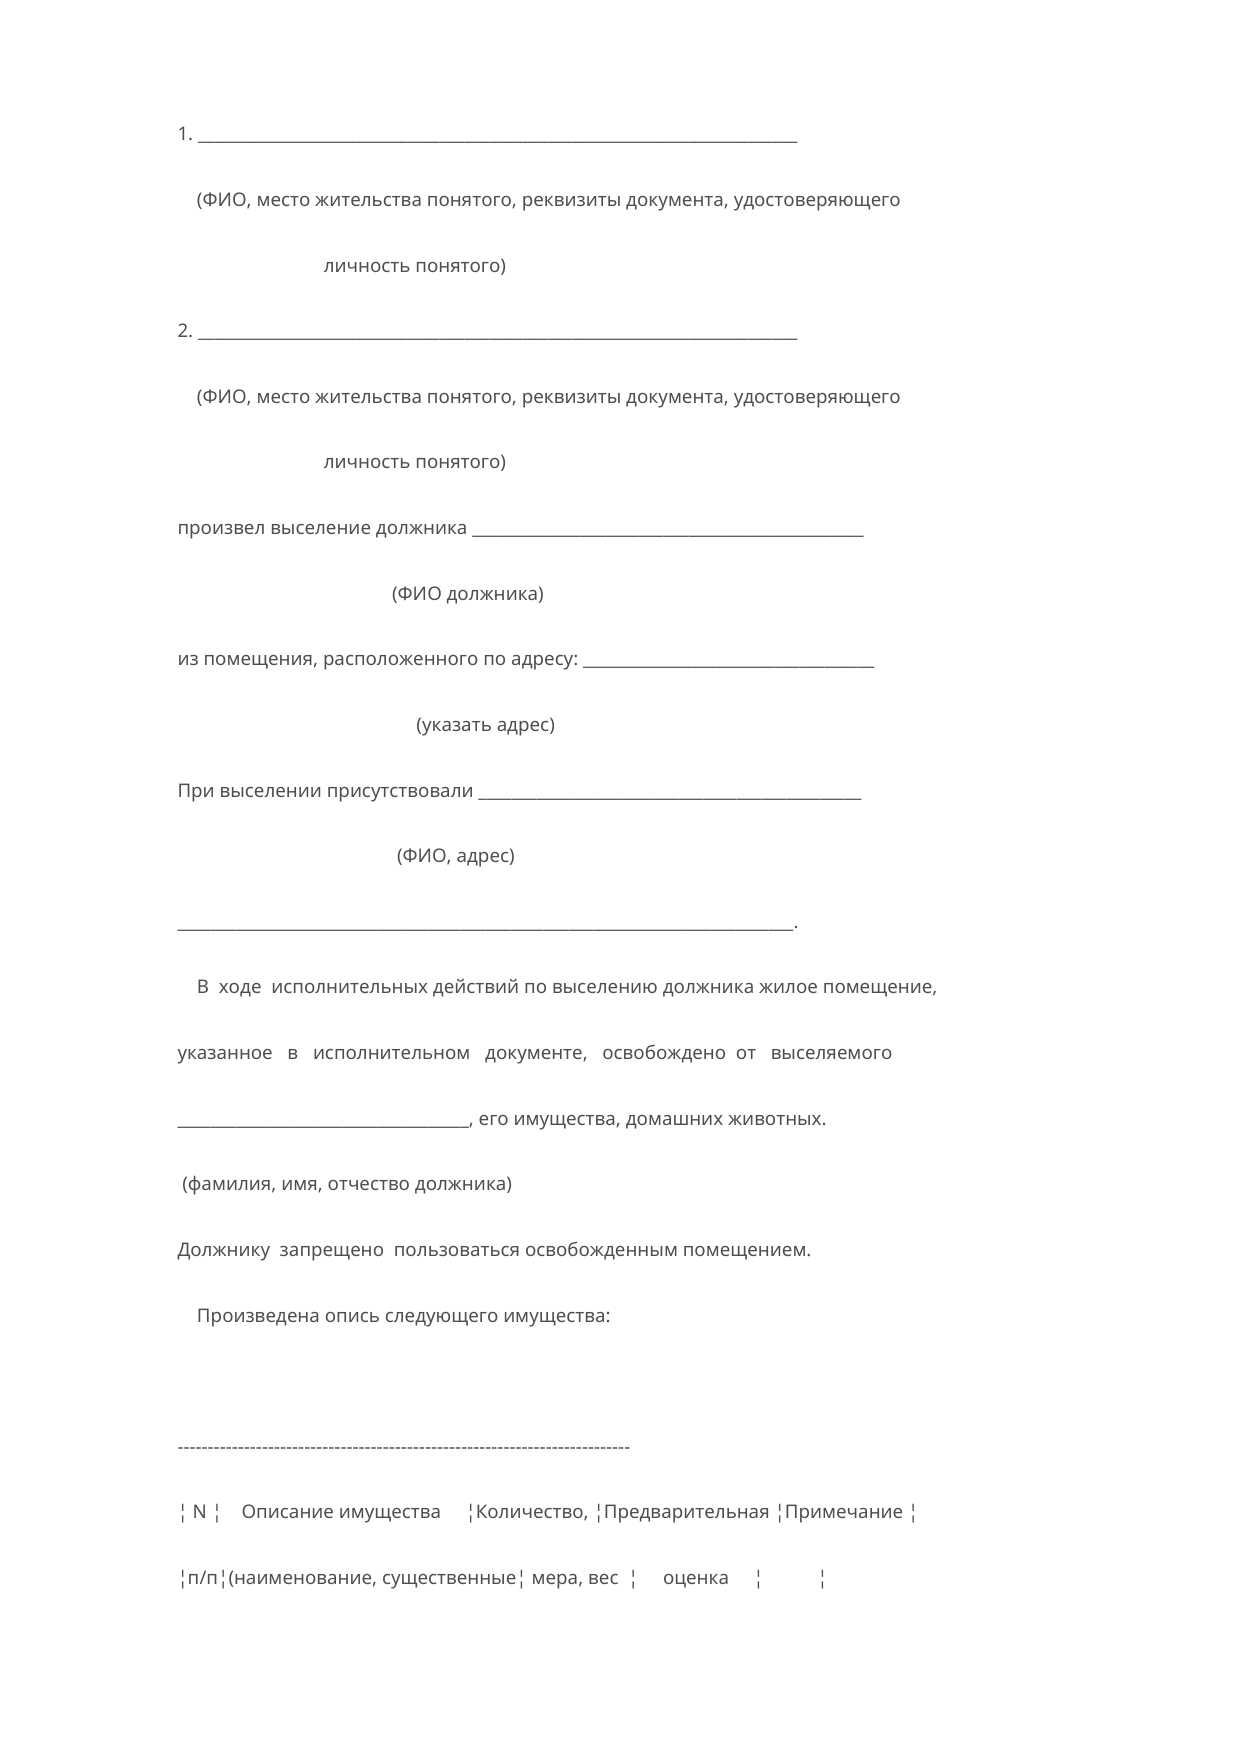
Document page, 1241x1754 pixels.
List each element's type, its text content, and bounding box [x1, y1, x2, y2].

text (ФИО, место жительства понятого, реквизиты документа, удостоверяющего [177, 381, 1152, 409]
text (фамилия, имя, отчество должника) [177, 1168, 1152, 1196]
text произвел выселение должника _______________________________________________ [177, 512, 1152, 540]
text При выселении присутствовали ______________________________________________ [177, 774, 1152, 802]
text ___________________________________, его имущества, домашних животных. [177, 1102, 1152, 1131]
text (ФИО должника) [177, 577, 1152, 606]
text Должнику запрещено пользоваться освобожденным помещением. [177, 1234, 1152, 1262]
text (ФИО, адрес) [177, 840, 1152, 868]
text личность понятого) [177, 446, 1152, 474]
text ¦п/п¦(наименование, существенные¦ мера, вес ¦ оценка ¦ ¦ [177, 1562, 1152, 1590]
text --------------------------------------------------------------------------- [177, 1431, 1152, 1459]
text личность понятого) [177, 249, 1152, 277]
text указанное в исполнительном документе, освобождено от выселяемого [177, 1037, 1152, 1065]
text __________________________________________________________________________. [177, 906, 1152, 934]
text 2. ________________________________________________________________________ [177, 315, 1152, 343]
text В ходе исполнительных действий по выселению должника жилое помещение, [177, 971, 1152, 999]
text Произведена опись следующего имущества: [177, 1299, 1152, 1327]
text ¦ N ¦ Описание имущества ¦Количество, ¦Предварительная ¦Примечание ¦ [177, 1496, 1152, 1524]
text (указать адрес) [177, 709, 1152, 737]
text из помещения, расположенного по адресу: ___________________________________ [177, 643, 1152, 671]
text 1. ________________________________________________________________________ [177, 118, 1152, 146]
text (ФИО, место жительства понятого, реквизиты документа, удостоверяющего [177, 184, 1152, 212]
